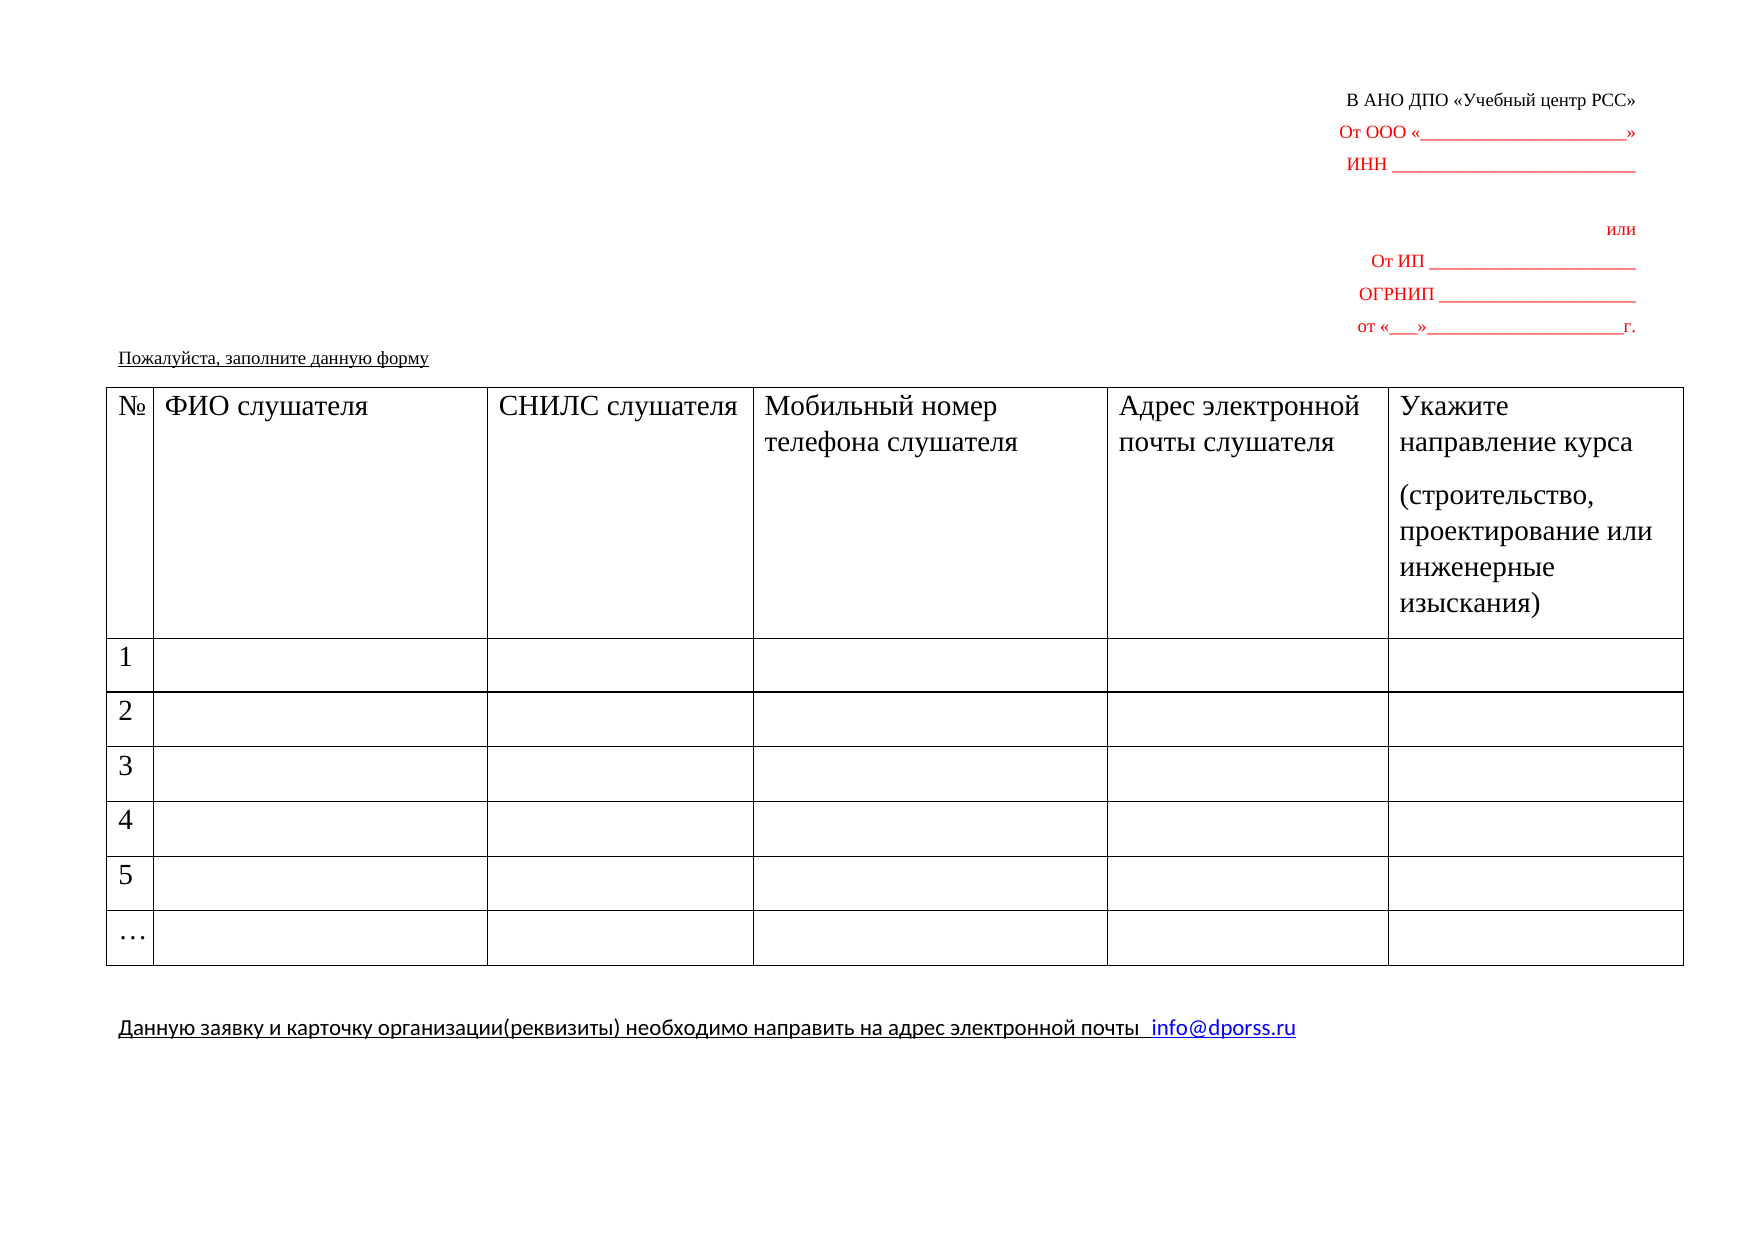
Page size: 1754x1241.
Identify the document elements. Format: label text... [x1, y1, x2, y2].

table_cell [488, 639, 753, 691]
table_cell [1389, 639, 1683, 691]
table_cell [1108, 857, 1388, 910]
table_cell [754, 639, 1107, 691]
table_cell [1108, 747, 1388, 801]
table_cell [1108, 911, 1388, 965]
text В АНО ДПО «Учебный центр РСС» [561, 89, 1636, 110]
text От ООО «______________________» [561, 121, 1636, 142]
table_cell [754, 802, 1107, 856]
table_cell [154, 639, 487, 691]
table_cell 1 [107, 639, 153, 691]
table_cell [488, 747, 753, 801]
table_cell 5 [107, 857, 153, 910]
table_cell [1389, 693, 1683, 746]
table_cell [1389, 857, 1683, 910]
table_cell [754, 857, 1107, 910]
table_cell 3 [107, 747, 153, 801]
table_cell [488, 911, 753, 965]
table_cell [488, 802, 753, 856]
table_header Укажите направление курса (строительство, проектирование или инженерные изыскания) [1389, 388, 1683, 638]
text Пожалуйста, заполните данную форму [118, 347, 1636, 368]
table_header Мобильный номер телефона слушателя [754, 388, 1107, 638]
table_cell [1389, 802, 1683, 856]
table_cell [488, 693, 753, 746]
text ОГРНИП _____________________ [561, 282, 1636, 304]
table_cell [1108, 802, 1388, 856]
table_cell [1389, 747, 1683, 801]
table_cell [754, 747, 1107, 801]
text от «___»_____________________г. [561, 315, 1636, 336]
table_cell 4 [107, 802, 153, 856]
text От ИП ______________________ [561, 250, 1636, 272]
table_cell [154, 857, 487, 910]
text ИНН __________________________ [561, 153, 1636, 175]
table_cell … [107, 911, 153, 965]
table_cell [488, 857, 753, 910]
table_header Адрес электронной почты слушателя [1108, 388, 1388, 638]
table_cell [1389, 911, 1683, 965]
table_cell [1108, 639, 1388, 691]
table_cell [1108, 693, 1388, 746]
table_cell [154, 747, 487, 801]
table_cell [154, 693, 487, 746]
table_header № [107, 388, 153, 638]
table_header СНИЛС слушателя [488, 388, 753, 638]
table_cell [154, 802, 487, 856]
table_cell [154, 911, 487, 965]
text Данную заявку и карточку организации(реквизиты) необходимо направить на адрес электронной почты info@dporss.ru [118, 1013, 1636, 1041]
table_cell [754, 911, 1107, 965]
table_header ФИО слушателя [154, 388, 487, 638]
text или [561, 218, 1636, 239]
table_cell [754, 693, 1107, 746]
table_cell 2 [107, 693, 153, 746]
